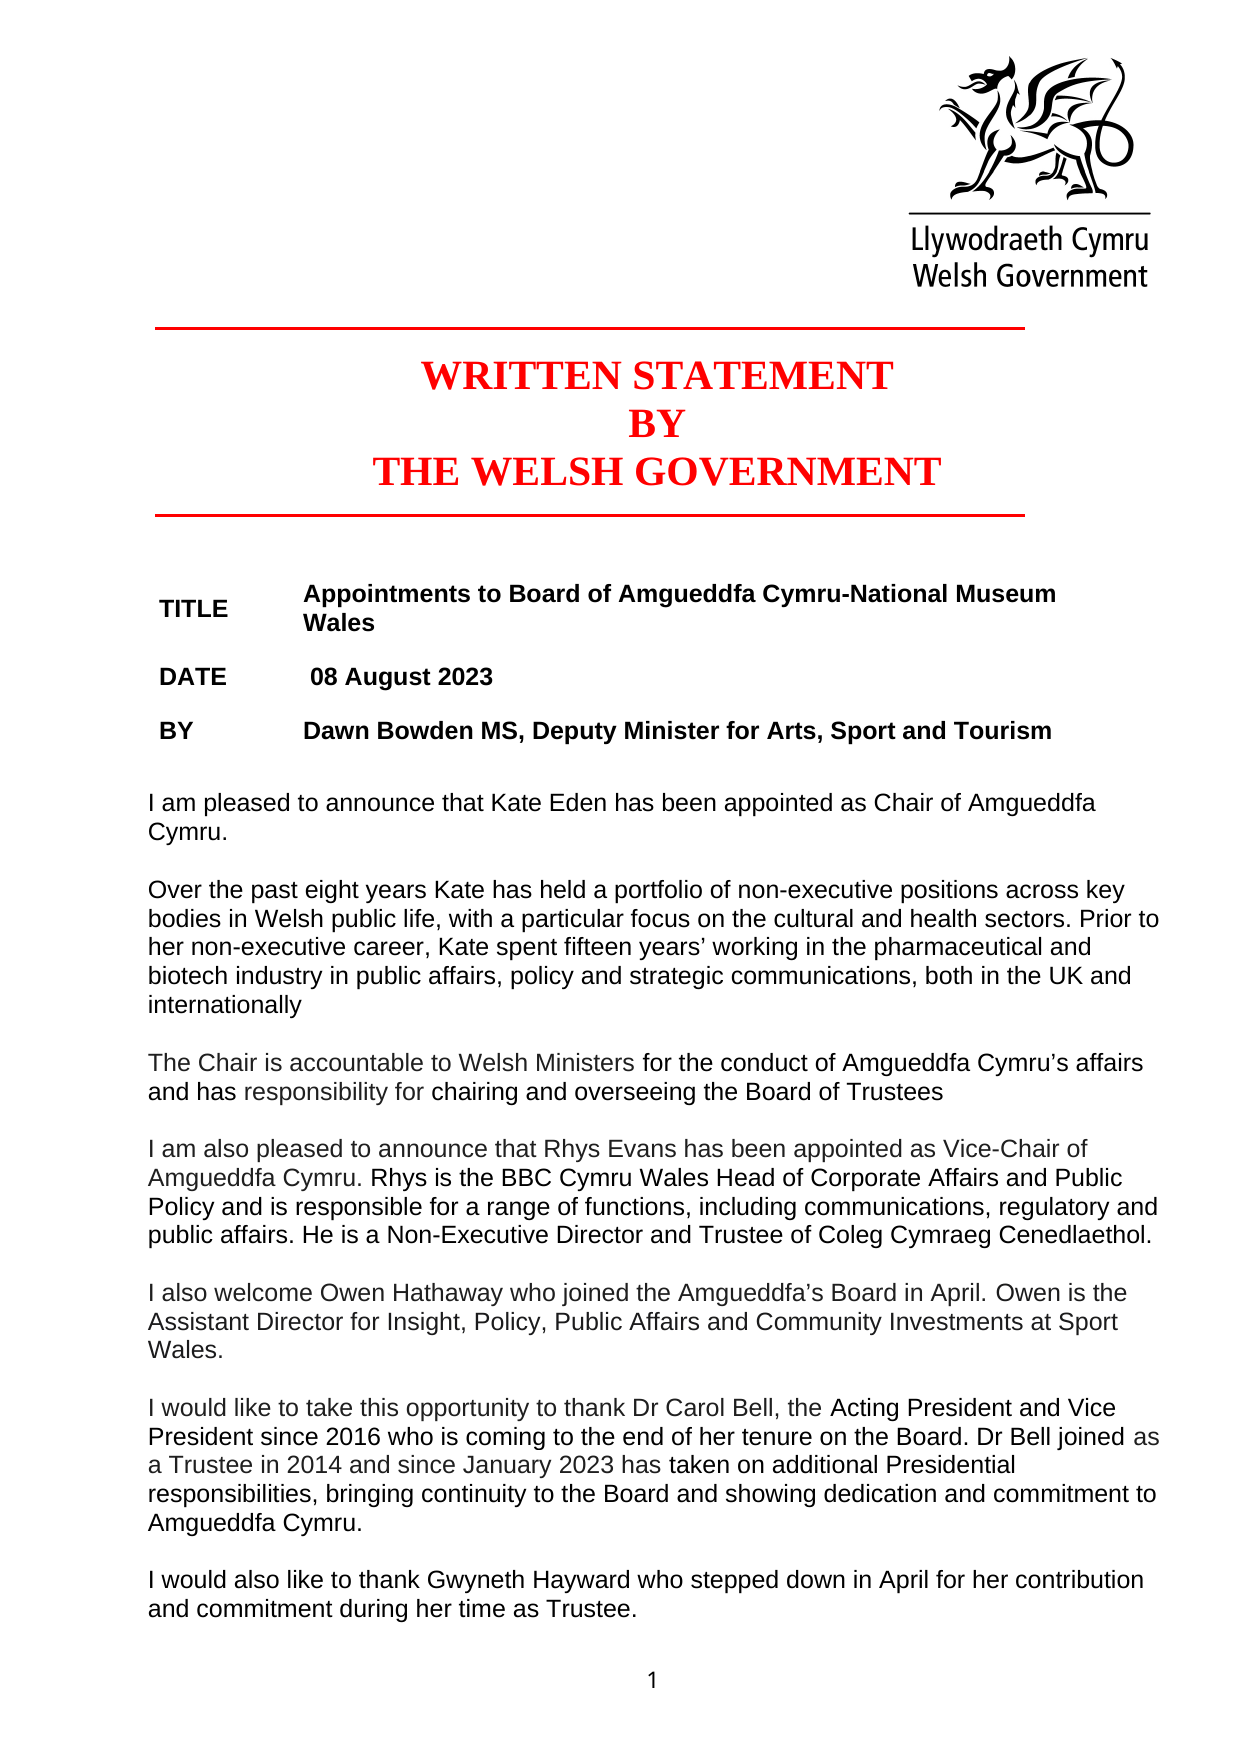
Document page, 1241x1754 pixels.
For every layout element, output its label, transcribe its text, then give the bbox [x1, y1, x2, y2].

table_header TITLE [148, 526, 292, 649]
subtitle BY [148, 398, 1166, 446]
text I am also pleased to announce that Rhys Evans has been appointed as Vice-Chair of Amgueddfa Cymru. Rhys is the BBC Cymru Wales Head of Corporate Affairs and Public Policy and is responsible for a range of functions, including communications, regulatory and public affairs. He is a Non-Executive Director and Trustee of Coleg Cymraeg Cenedlaethol. [148, 1134, 1166, 1249]
table_cell Dawn Bowden MS, Deputy Minister for Arts, Sport and Tourism [292, 703, 1089, 757]
table_cell DATE [148, 649, 292, 703]
table_cell BY [148, 703, 292, 757]
text I would like to take this opportunity to thank Dr Carol Bell, the Acting President and Vice President since 2016 who is coming to the end of her tenure on the Board. Dr Bell joined as a Trustee in 2014 and since January 2023 has taken on additional Presidential responsibilities, bringing continuity to the Board and showing dedication and commitment to Amgueddfa Cymru. [148, 1393, 1166, 1536]
subtitle WRITTEN STATEMENT [148, 351, 1166, 398]
text I also welcome Owen Hathaway who joined the Amgueddfa’s Board in April. Owen is the Assistant Director for Insight, Policy, Public Affairs and Community Investments at Sport Wales. [148, 1278, 1166, 1364]
text The Chair is accountable to Welsh Ministers for the conduct of Amgueddfa Cymru’s affairs and has responsibility for chairing and overseeing the Board of Trustees [431, 1048, 1166, 1105]
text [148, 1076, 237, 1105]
text Over the past eight years Kate has held a portfolio of non-executive positions across key bodies in Welsh public life, with a particular focus on the cultural and health sectors. Prior to her non-executive career, Kate spent fifteen years’ working in the pharmaceutical and biotech industry in public affairs, policy and strategic communications, both in the UK and internationally [148, 875, 1166, 1018]
text I would also like to thank Gwyneth Hayward who stepped down in April for her contribution and commitment during her time as Trustee. [148, 1565, 1166, 1623]
subtitle THE WELSH GOVERNMENT [148, 446, 1166, 494]
table_cell 08 August 2023 [292, 649, 1089, 703]
picture [908, 56, 1151, 287]
table_header Appointments to Board of Amgueddfa Cymru-National Museum Wales [292, 526, 1089, 649]
text I am pleased to announce that Kate Eden has been appointed as Chair of Amgueddfa Cymru. [148, 788, 1166, 846]
